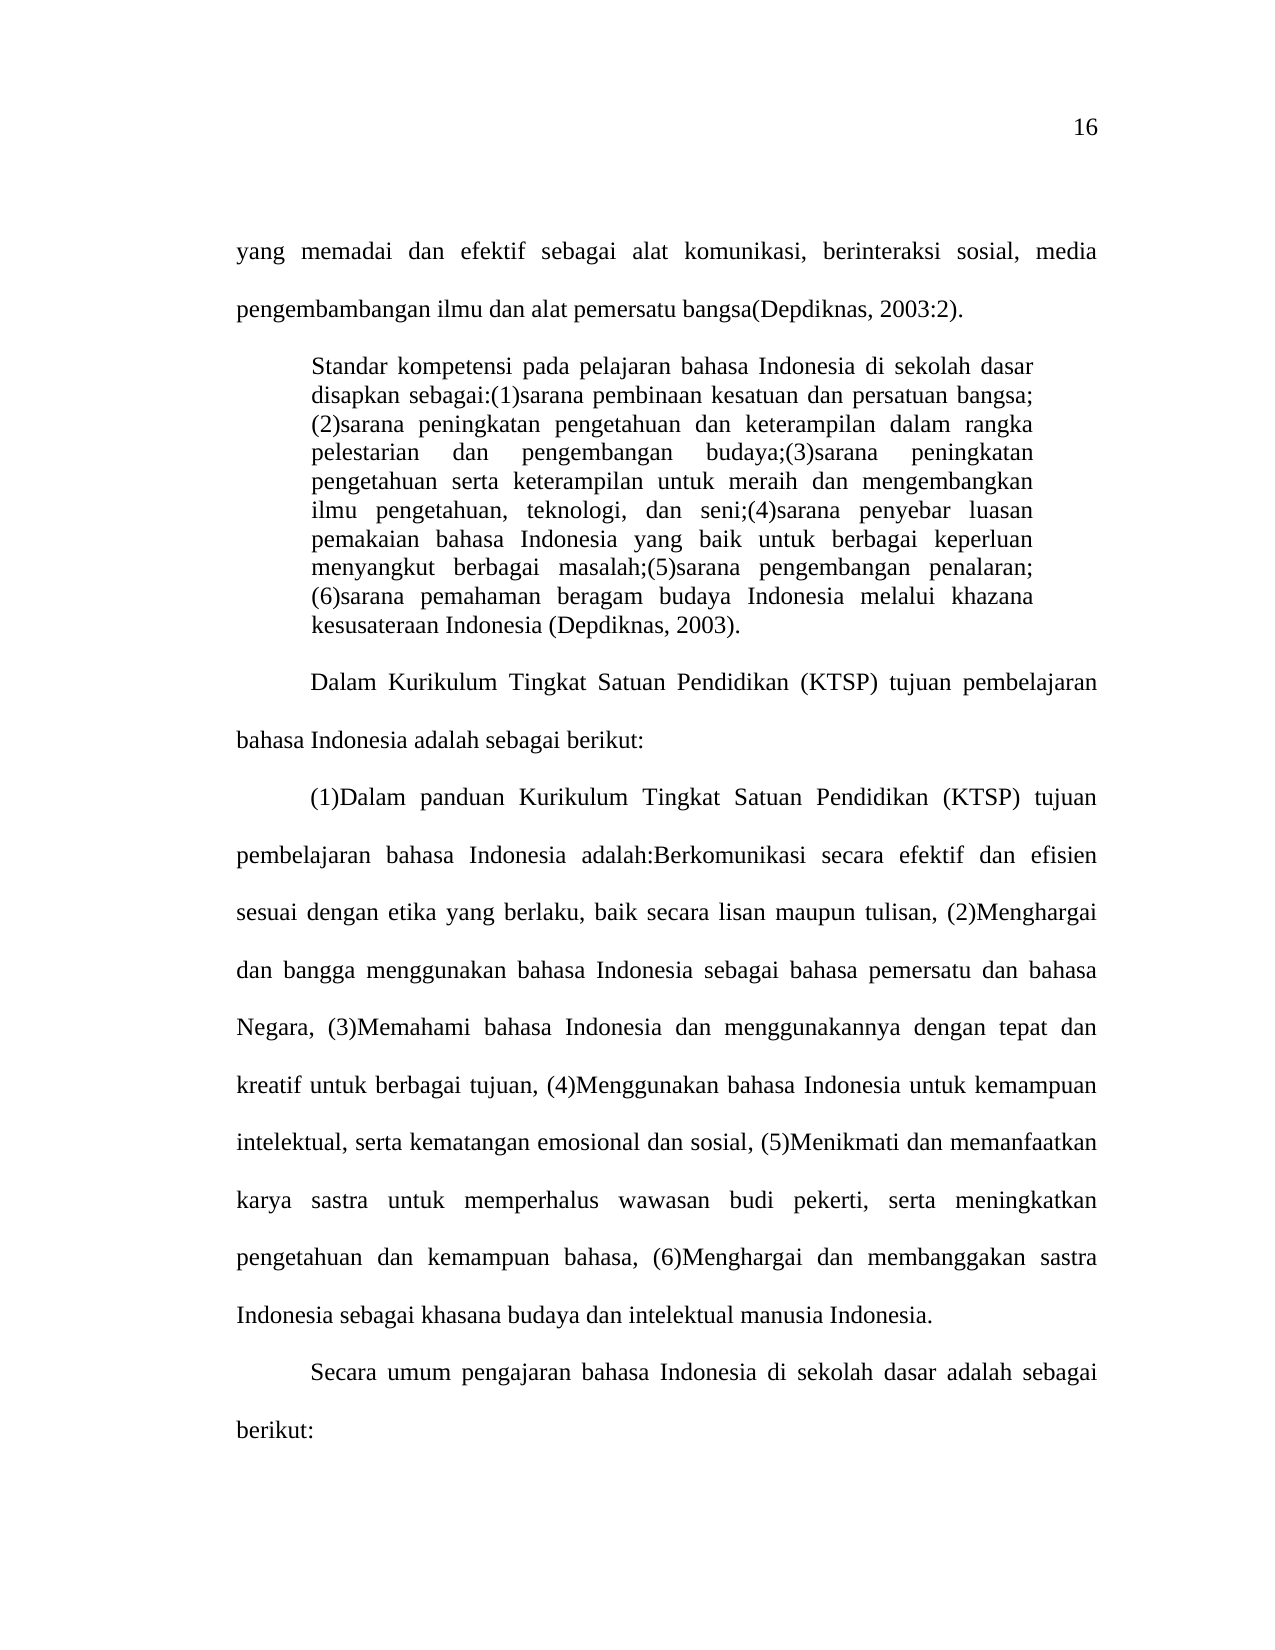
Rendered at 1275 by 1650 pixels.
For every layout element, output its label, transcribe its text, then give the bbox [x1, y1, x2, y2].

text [236, 236, 1098, 322]
text Dalam Kurikulum Tingkat Satuan Pendidikan (KTSP) tujuan pembelajaran bahasa Indonesia adalah sebagai berikut: [236, 667, 1098, 754]
text Secara umum pengajaran bahasa Indonesia di sekolah dasar adalah sebagai berikut: [236, 1357, 1098, 1444]
text Standar kompetensi pada pelajaran bahasa Indonesia di sekolah dasar disapkan sebagai:(1)sarana pembinaan kesatuan dan persatuan bangsa;(2)sarana peningkatan pengetahuan dan keterampilan dalam rangka pelestarian dan pengembangan budaya;(3)sarana peningkatan pengetahuan serta keterampilan untuk meraih dan mengembangkan ilmu pengetahuan, teknologi, dan seni;(4)sarana penyebar luasan pemakaian bahasa Indonesia yang baik untuk berbagai keperluan menyangkut berbagai masalah;(5)sarana pengembangan penalaran;(6)sarana pemahaman beragam budaya Indonesia melalui khazana kesusateraan Indonesia (Depdiknas, 2003). [311, 351, 1034, 639]
text (1)Dalam panduan Kurikulum Tingkat Satuan Pendidikan (KTSP) tujuan pembelajaran bahasa Indonesia adalah:Berkomunikasi secara efektif dan efisien sesuai dengan etika yang berlaku, baik secara lisan maupun tulisan, (2)Menghargai dan bangga menggunakan bahasa Indonesia sebagai bahasa pemersatu dan bahasa Negara, (3)Memahami bahasa Indonesia dan menggunakannya dengan tepat dan kreatif untuk berbagai tujuan, (4)Menggunakan bahasa Indonesia untuk kemampuan intelektual, serta kematangan emosional dan sosial, (5)Menikmati dan memanfaatkan karya sastra untuk memperhalus wawasan budi pekerti, serta meningkatkan pengetahuan dan kemampuan bahasa, (6)Menghargai dan membanggakan sastra Indonesia sebagai khasana budaya dan intelektual manusia Indonesia. [236, 782, 1098, 1329]
